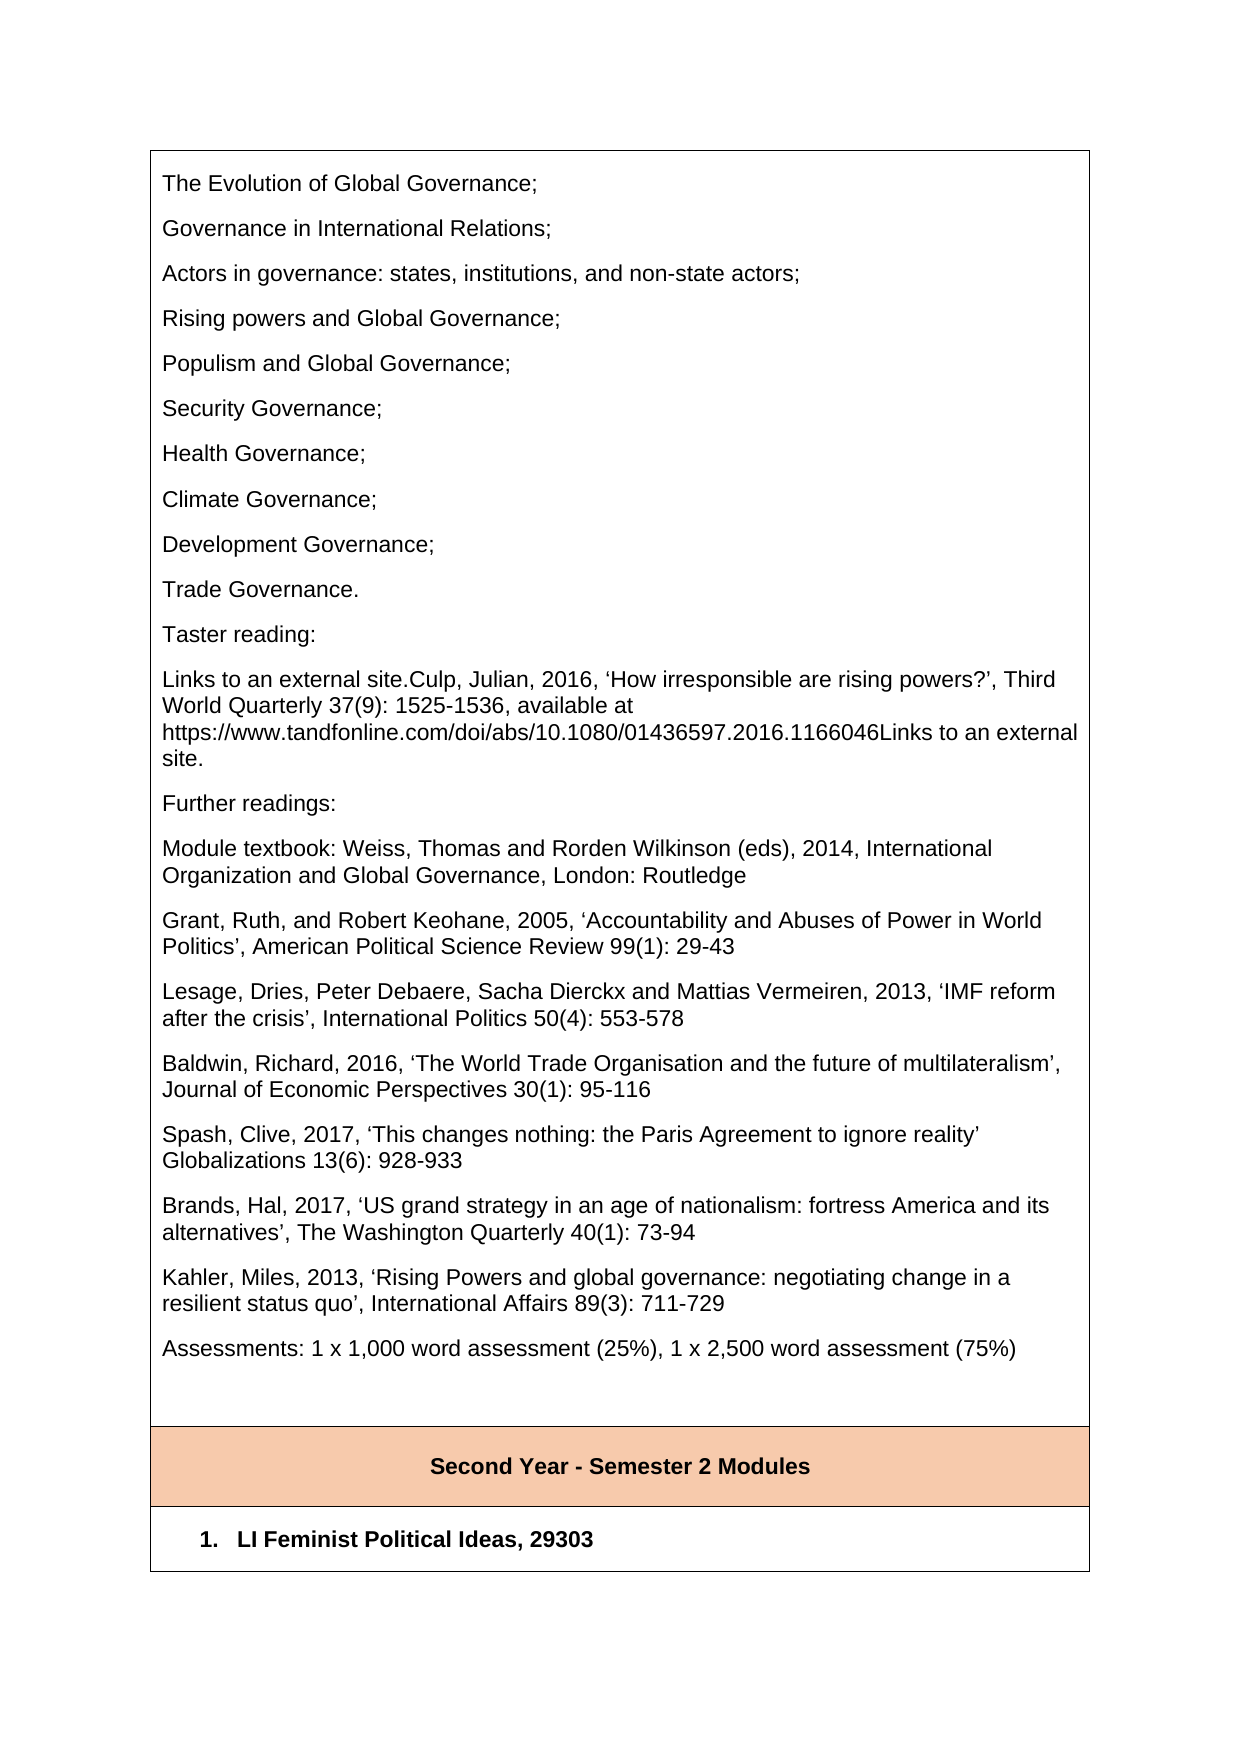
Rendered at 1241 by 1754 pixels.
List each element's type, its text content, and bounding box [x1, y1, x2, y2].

table_cell LI Feminist Political Ideas, 29303 [151, 1507, 1089, 1571]
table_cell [151, 151, 1089, 1426]
table_cell Second Year - Semester 2 Modules [151, 1427, 1089, 1506]
